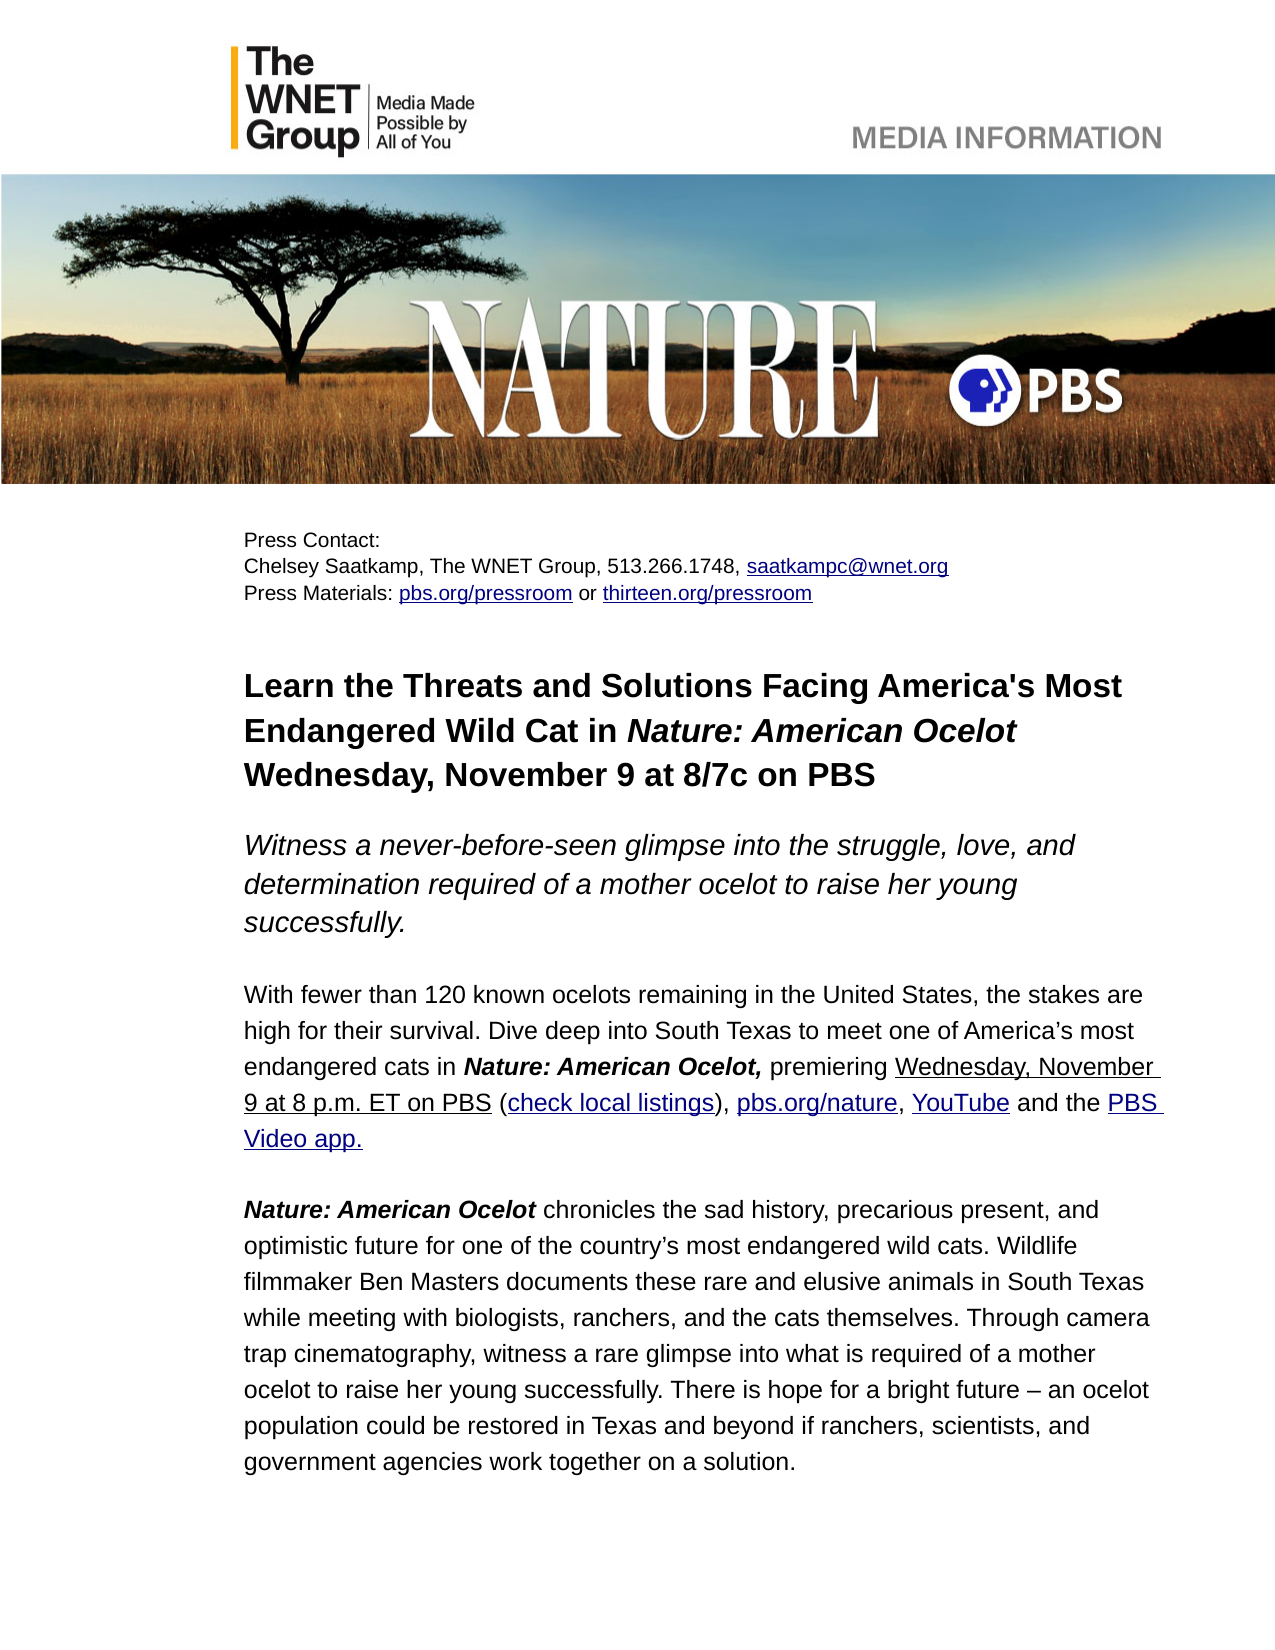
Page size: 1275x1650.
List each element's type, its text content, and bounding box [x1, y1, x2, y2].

picture [1, 11, 1275, 500]
text Learn the Threats and Solutions Facing America's Most Endangered Wild Cat in Nature: American Ocelot Wednesday, November 9 at 8/7c on PBS [244, 667, 1170, 793]
text Witness a never-before-seen glimpse into the struggle, love, and determination required of a mother ocelot to raise her young successfully. [244, 828, 1170, 939]
text With fewer than 120 known ocelots remaining in the United States, the stakes are high for their survival. Dive deep into South Texas to meet one of America’s most endangered cats in Nature: American Ocelot, premiering Wednesday, November 9 at 8 p.m. ET on PBS (check local listings), pbs.org/nature, YouTube and the PBS Video app. [244, 980, 1170, 1152]
text Press Contact: [244, 150, 1170, 552]
text Nature: American Ocelot chronicles the sad history, precarious present, and optimistic future for one of the country’s most endangered wild cats. Wildlife filmmaker Ben Masters documents these rare and elusive animals in South Texas while meeting with biologists, ranchers, and the cats themselves. Through camera trap cinematography, witness a rare glimpse into what is required of a mother ocelot to raise her young successfully. There is hope for a bright future – an ocelot population could be restored in Texas and beyond if ranchers, scientists, and government agencies work together on a solution. [244, 1195, 1170, 1476]
text Chelsey Saatkamp, The WNET Group, 513.266.1748, saatkampc@wnet.org [244, 554, 1170, 578]
text Press Materials: pbs.org/pressroom or thirteen.org/pressroom [244, 581, 1170, 604]
